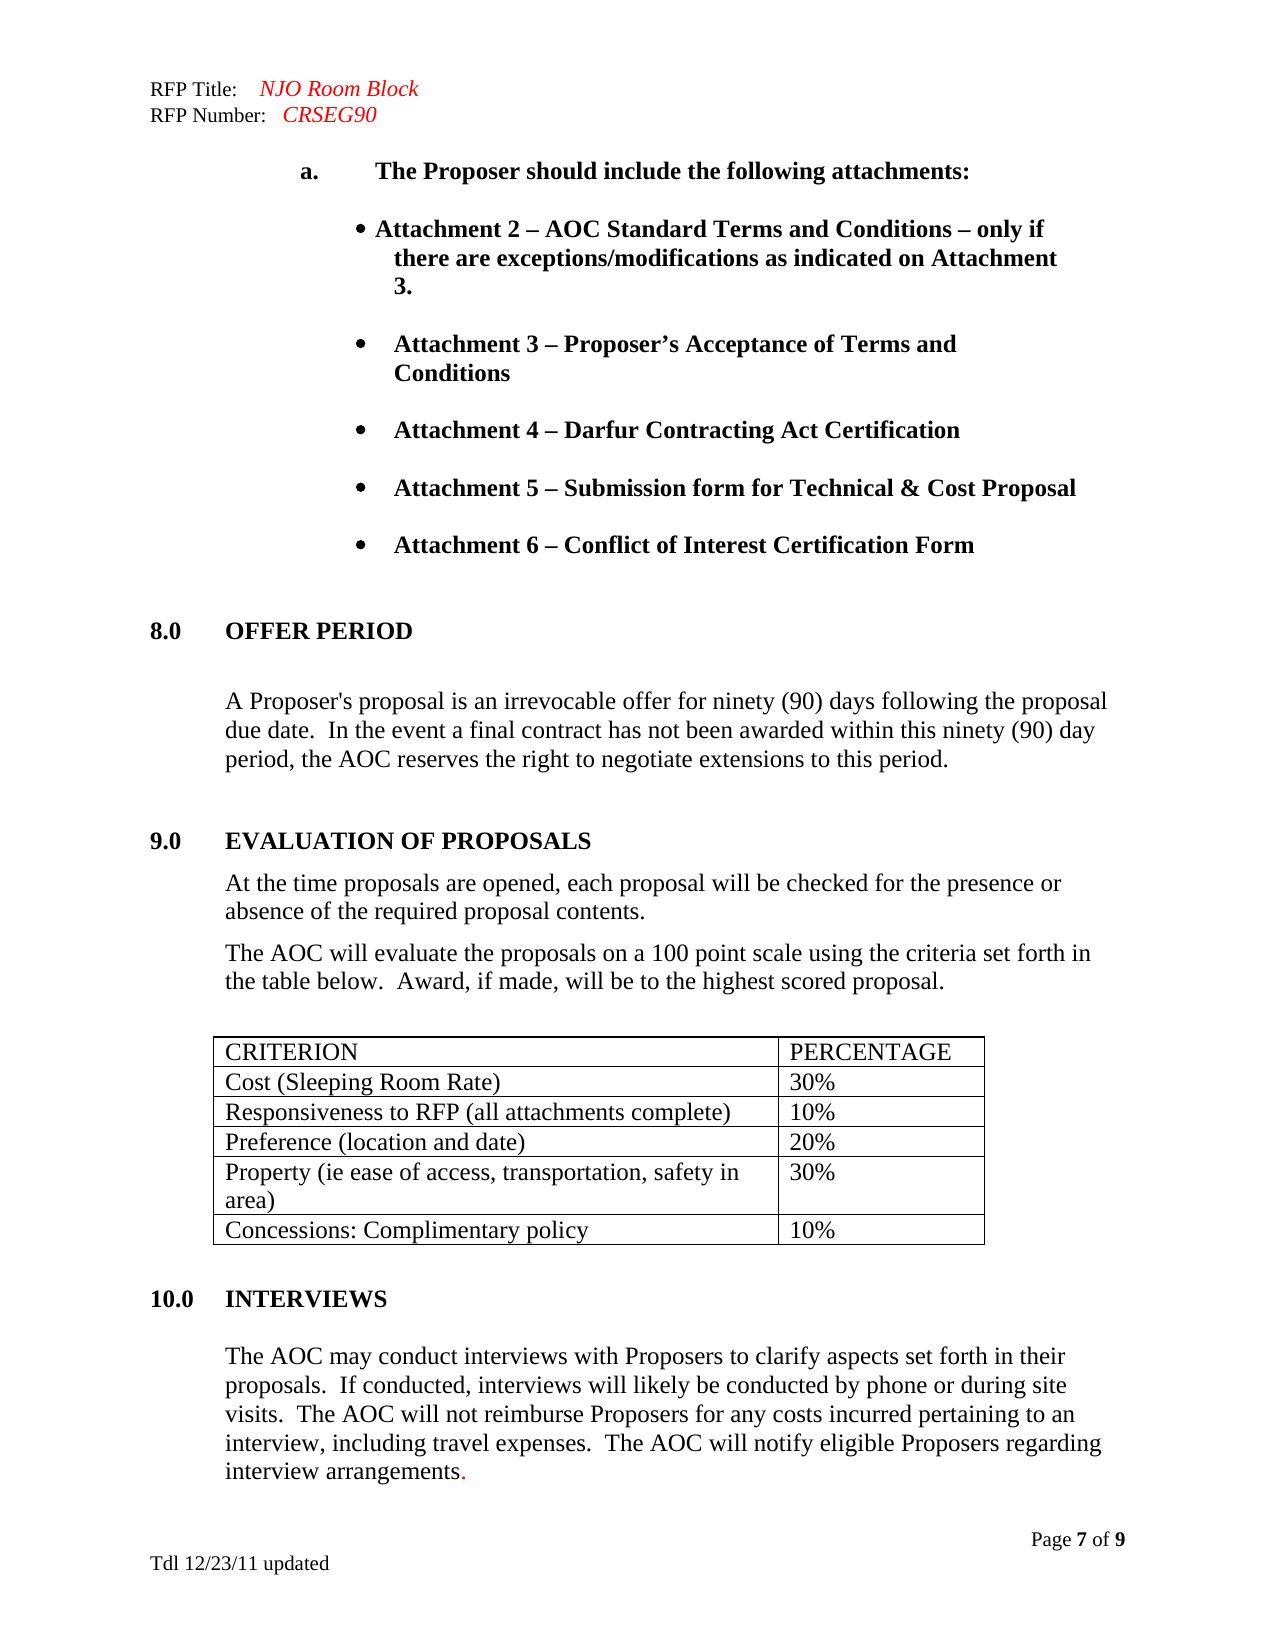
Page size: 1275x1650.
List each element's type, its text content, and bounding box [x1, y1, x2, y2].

table_cell Concessions: Complimentary policy [214, 1215, 778, 1244]
list Attachment 3 – Proposer’s Acceptance of Terms and Conditions [356, 329, 1077, 386]
text a. The Proposer should include the following attachments: [300, 156, 1077, 185]
table_cell 30% [779, 1157, 984, 1214]
table_cell Preference (location and date) [214, 1127, 778, 1156]
table_cell Property (ie ease of access, transportation, safety in area) [214, 1157, 778, 1214]
table_header CRITERION [214, 1038, 778, 1066]
table_cell Responsiveness to RFP (all attachments complete) [214, 1097, 778, 1126]
list The AOC will evaluate the proposals on a 100 point scale using the criteria set forth in the table below. Award, if made, will be to the highest scored proposal. [150, 938, 1125, 995]
table_cell Cost (Sleeping Room Rate) [214, 1067, 778, 1096]
table_cell 30% [779, 1067, 984, 1096]
list At the time proposals are opened, each proposal will be checked for the presence or absence of the required proposal contents. [150, 868, 1125, 925]
text The AOC may conduct interviews with Proposers to clarify aspects set forth in their proposals. If conducted, interviews will likely be conducted by phone or during site visits. The AOC will not reimburse Proposers for any costs incurred pertaining to an interview, including travel expenses. The AOC will notify eligible Proposers regarding interview arrangements. [225, 1341, 1125, 1485]
text 8.0 OFFER PERIOD [150, 616, 1125, 645]
list Attachment 2 – AOC Standard Terms and Conditions – only if there are exceptions/modifications as indicated on Attachment 3. [356, 214, 1077, 300]
table_cell 20% [779, 1127, 984, 1156]
list Attachment 4 – Darfur Contracting Act Certification [356, 415, 1077, 444]
list Attachment 6 – Conflict of Interest Certification Form [356, 530, 1077, 559]
table_header PERCENTAGE [779, 1038, 984, 1066]
list Attachment 5 – Submission form for Technical & Cost Proposal [356, 473, 1077, 501]
text 10.0 INTERVIEWS [150, 1284, 1125, 1313]
list 9.0 EVALUATION OF PROPOSALS [150, 826, 1125, 855]
table_cell 10% [779, 1215, 984, 1244]
list A Proposer's proposal is an irrevocable offer for ninety (90) days following the proposal due date. In the event a final contract has not been awarded within this ninety (90) day period, the AOC reserves the right to negotiate extensions to this period. [225, 686, 1125, 773]
table_cell 10% [779, 1097, 984, 1126]
